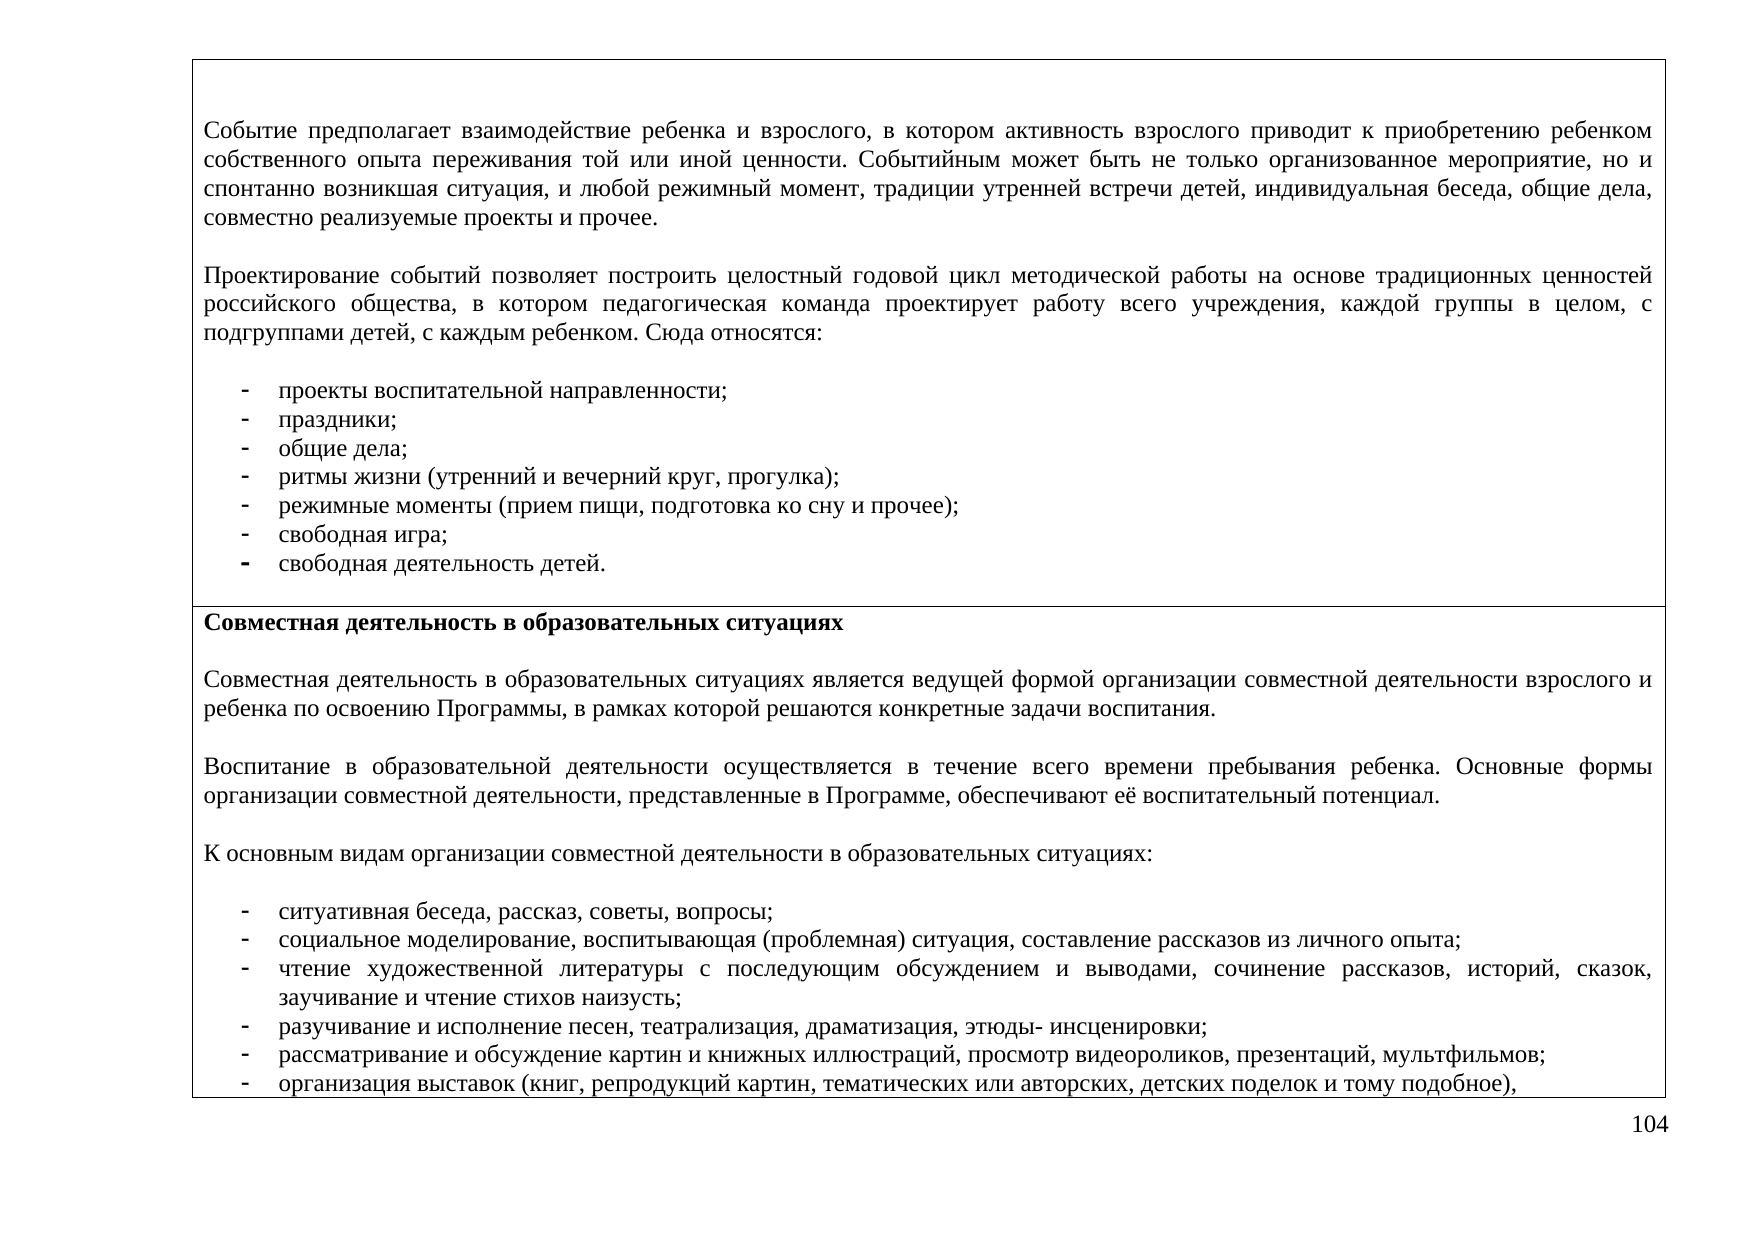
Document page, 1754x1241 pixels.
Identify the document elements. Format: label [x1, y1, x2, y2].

table_cell [193, 60, 1665, 606]
table_cell [193, 607, 1665, 1097]
